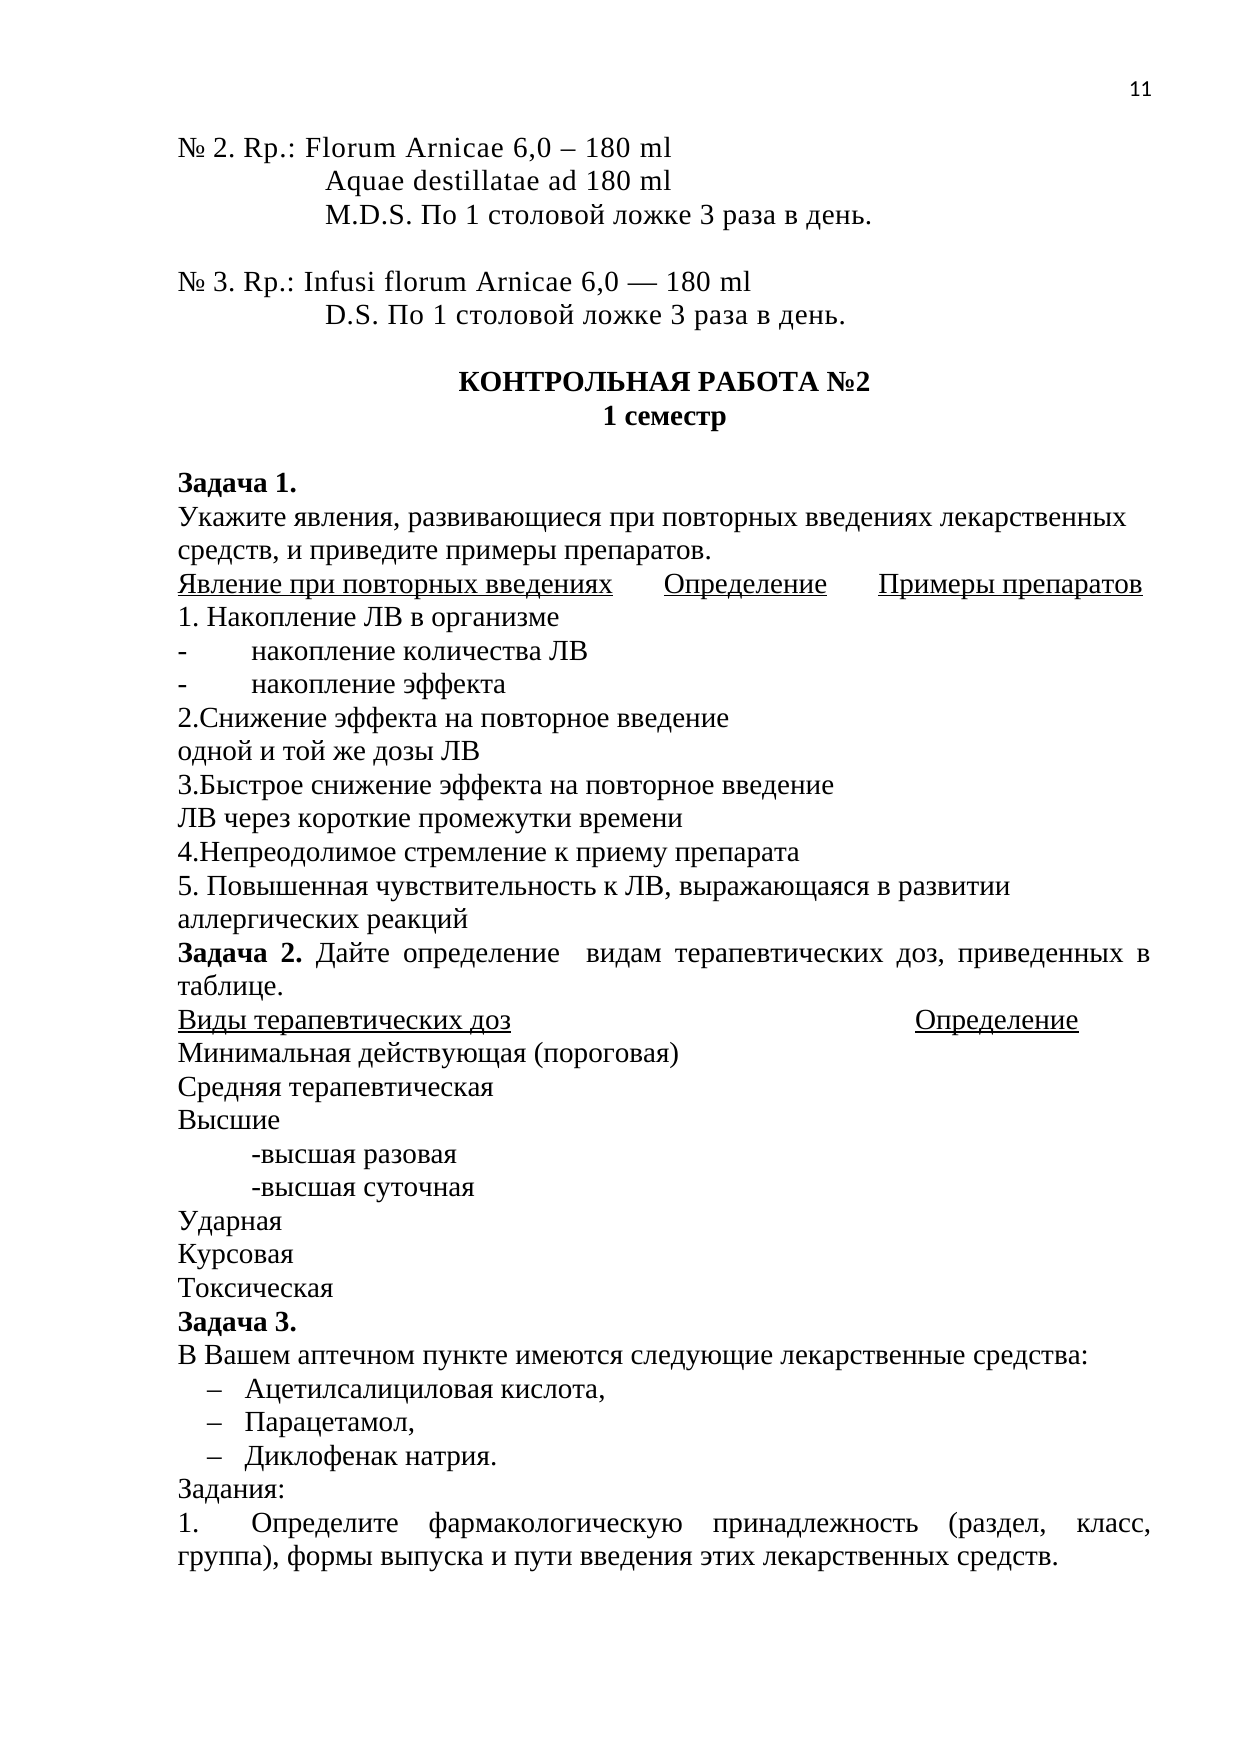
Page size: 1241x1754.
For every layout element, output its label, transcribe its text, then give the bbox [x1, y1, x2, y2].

text 1 семестр [177, 398, 1152, 432]
text 5. Повышенная чувствительность к ЛВ, выражающаяся в развитии аллергических реакций [177, 868, 1152, 935]
text В Вашем аптечном пункте имеются следующие лекарственные средства: [177, 1337, 1152, 1371]
text КОНТРОЛЬНАЯ РАБОТА №2 [177, 364, 1152, 398]
text № 2. Rp.: Florum Arnicae 6,0 – 180 ml [177, 130, 1152, 163]
text -высшая суточная [177, 1169, 1152, 1203]
text 4.Непреодолимое стремление к приему препарата [177, 834, 1152, 868]
list Диклофенак натрия. [207, 1438, 1152, 1471]
text Высшие [177, 1102, 1152, 1136]
text - накопление эффекта [177, 666, 1152, 700]
text M.D.S. По 1 столовой ложке 3 раза в день. [251, 197, 1152, 230]
text Задача 1. [177, 465, 1152, 499]
list Ацетилсалициловая кислота, [207, 1371, 1152, 1404]
list Парацетамол, [207, 1404, 1152, 1438]
text Курсовая [177, 1237, 1152, 1270]
text D.S. По 1 столовой ложке 3 раза в день. [251, 297, 1152, 331]
text одной и той же дозы ЛВ [177, 733, 1152, 767]
text Задания: [177, 1471, 1152, 1505]
text ЛВ через короткие промежутки времени [177, 801, 1152, 834]
text Явление при повторных введениях Определение Примеры препаратов [177, 566, 1152, 599]
text Задача 3. [177, 1304, 1152, 1337]
text Токсическая [177, 1270, 1152, 1304]
text Ударная [177, 1203, 1152, 1237]
text Виды терапевтических доз Определение [177, 1002, 1152, 1035]
text Минимальная действующая (пороговая) [177, 1035, 1152, 1069]
text 1. Определите фармакологическую принадлежность (раздел, класс, группа), формы выпуска и пути введения этих лекарственных средств. [177, 1505, 1152, 1572]
text 1. Накопление ЛВ в организме [177, 599, 1152, 633]
text 2.Снижение эффекта на повторное введение [177, 700, 1152, 733]
text - накопление количества ЛВ [177, 633, 1152, 666]
text 3.Быстрое снижение эффекта на повторное введение [177, 767, 1152, 801]
text № 3. Rp.: Infusi florum Arnicae 6,0 — 180 ml [177, 264, 1152, 297]
text Средняя терапевтическая [177, 1069, 1152, 1102]
text Укажите явления, развивающиеся при повторных введениях лекарственных средств, и приведите примеры препаратов. [177, 499, 1152, 566]
text Aquae destillatae ad 180 ml [251, 163, 1152, 197]
text -высшая разовая [177, 1136, 1152, 1169]
text Задача 2. Дайте определение видам терапевтических доз, приведенных в таблице. [177, 935, 1152, 1002]
